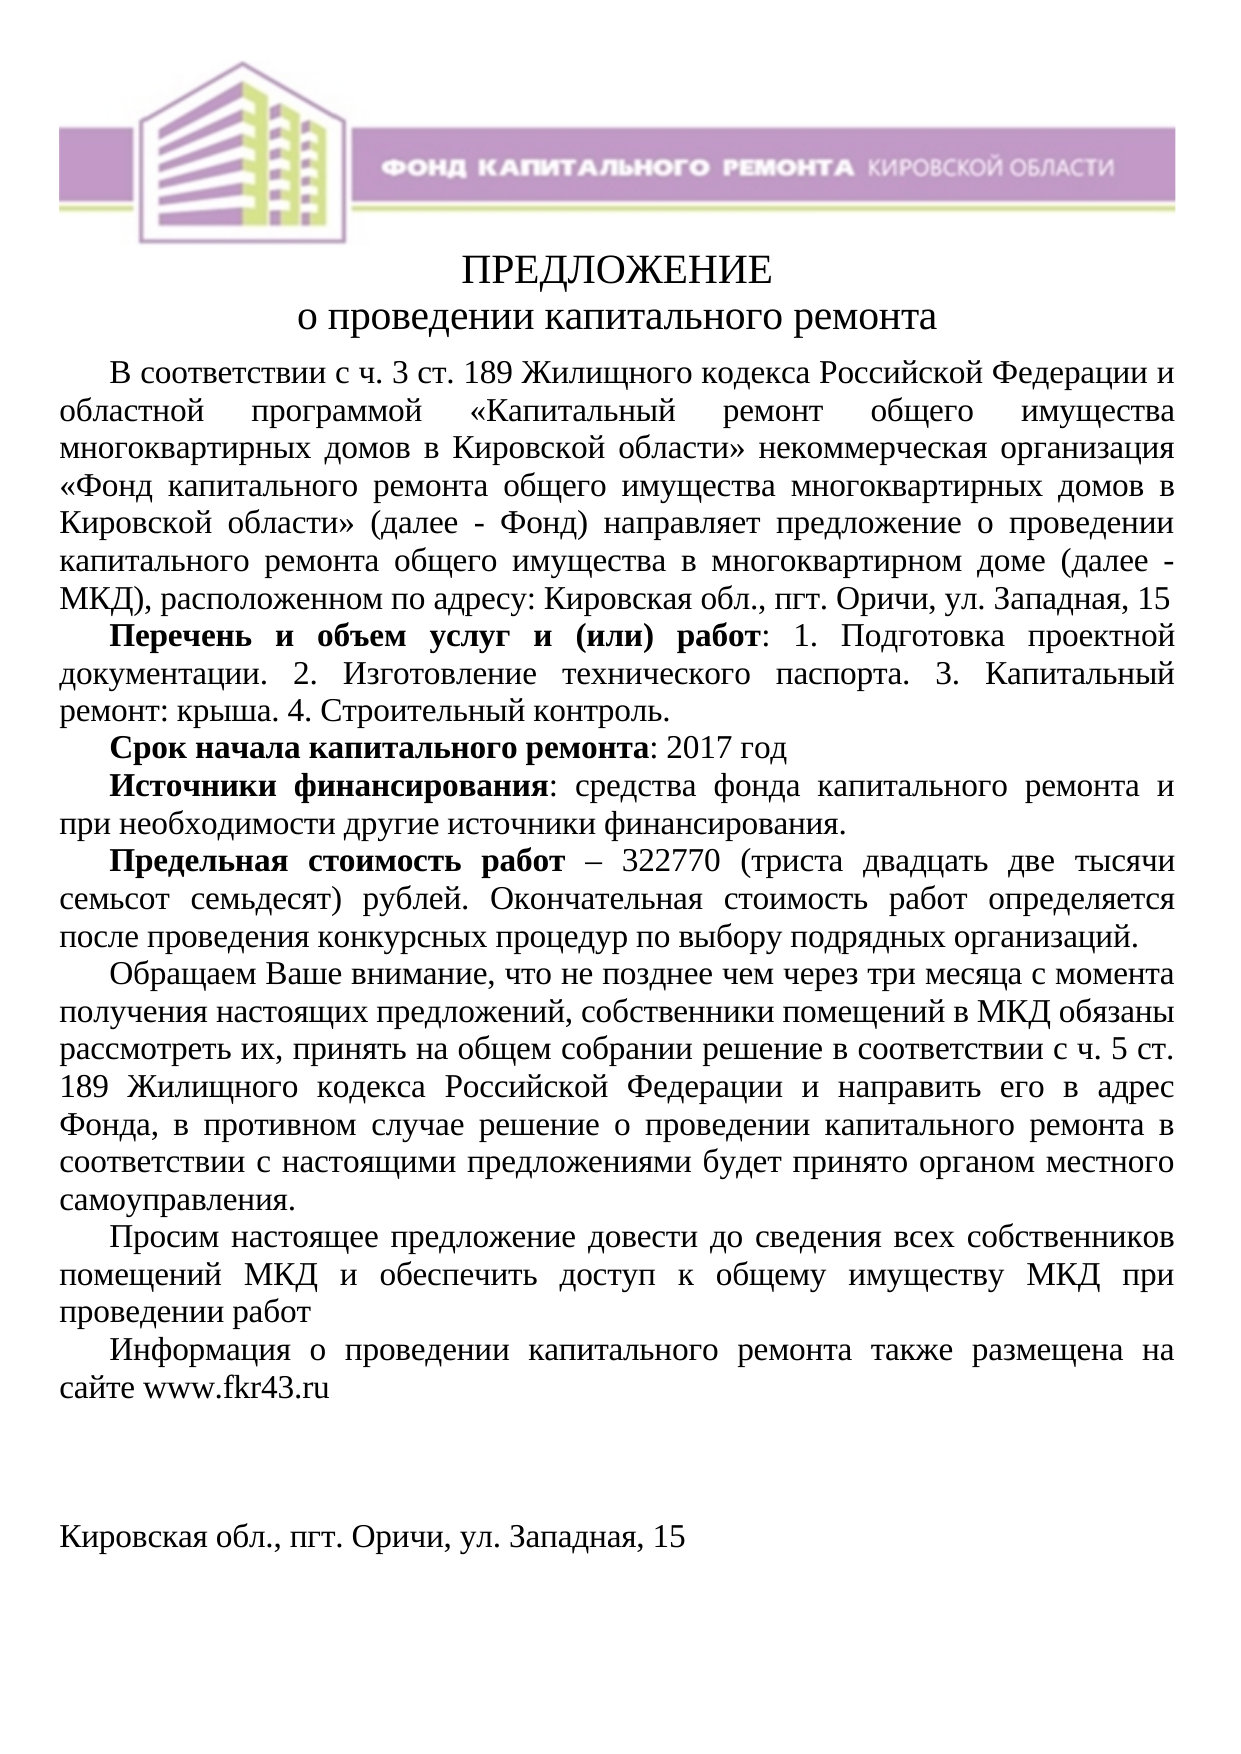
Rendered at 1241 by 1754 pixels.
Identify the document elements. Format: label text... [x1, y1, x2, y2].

table_cell ПРЕДЛОЖЕНИЕ о проведении капитального ремонта [59, 248, 1175, 353]
table_cell В соответствии с ч. 3 ст. 189 Жилищного кодекса Российской Федерации и областной программой «Капитальный ремонт общего имущества многоквартирных домов в Кировской области» некоммерческая организация «Фонд капитального ремонта общего имущества многоквартирных домов в Кировской области» (далее - Фонд) направляет предложение о проведении капитального ремонта общего имущества в многоквартирном доме (далее - МКД), расположенном по адресу: Кировская обл., пгт. Оричи, ул. Западная, 15 Перечень и объем услуг и (или) работ: 1. Подготовка проектной документации. 2. Изготовление технического паспорта. 3. Капитальный ремонт: крыша. 4. Строительный контроль. Срок начала капитального ремонта: 2017 год Источники финансирования: средства фонда капитального ремонта и при необходимости другие источники финансирования. Предельная стоимость работ – 322770 (триста двадцать две тысячи семьсот семьдесят) рублей. Окончательная стоимость работ определяется после проведения конкурсных процедур по выбору подрядных организаций. Обращаем Ваше внимание, что не позднее чем через три месяца с момента получения настоящих предложений, собственники помещений в МКД обязаны рассмотреть их, принять на общем собрании решение в соответствии с ч. 5 ст. 189 Жилищного кодекса Российской Федерации и направить его в адрес Фонда, в противном случае решение о проведении капитального ремонта в соответствии с настоящими предложениями будет принято органом местного самоуправления. Просим настоящее предложение довести до сведения всех собственников помещений МКД и обеспечить доступ к общему имуществу МКД при проведении работ Информация о проведении капитального ремонта также размещена на сайте www.fkr43.ru Кировская обл., пгт. Оричи, ул. Западная, 15 [59, 353, 1175, 1669]
picture [59, 59, 1176, 248]
